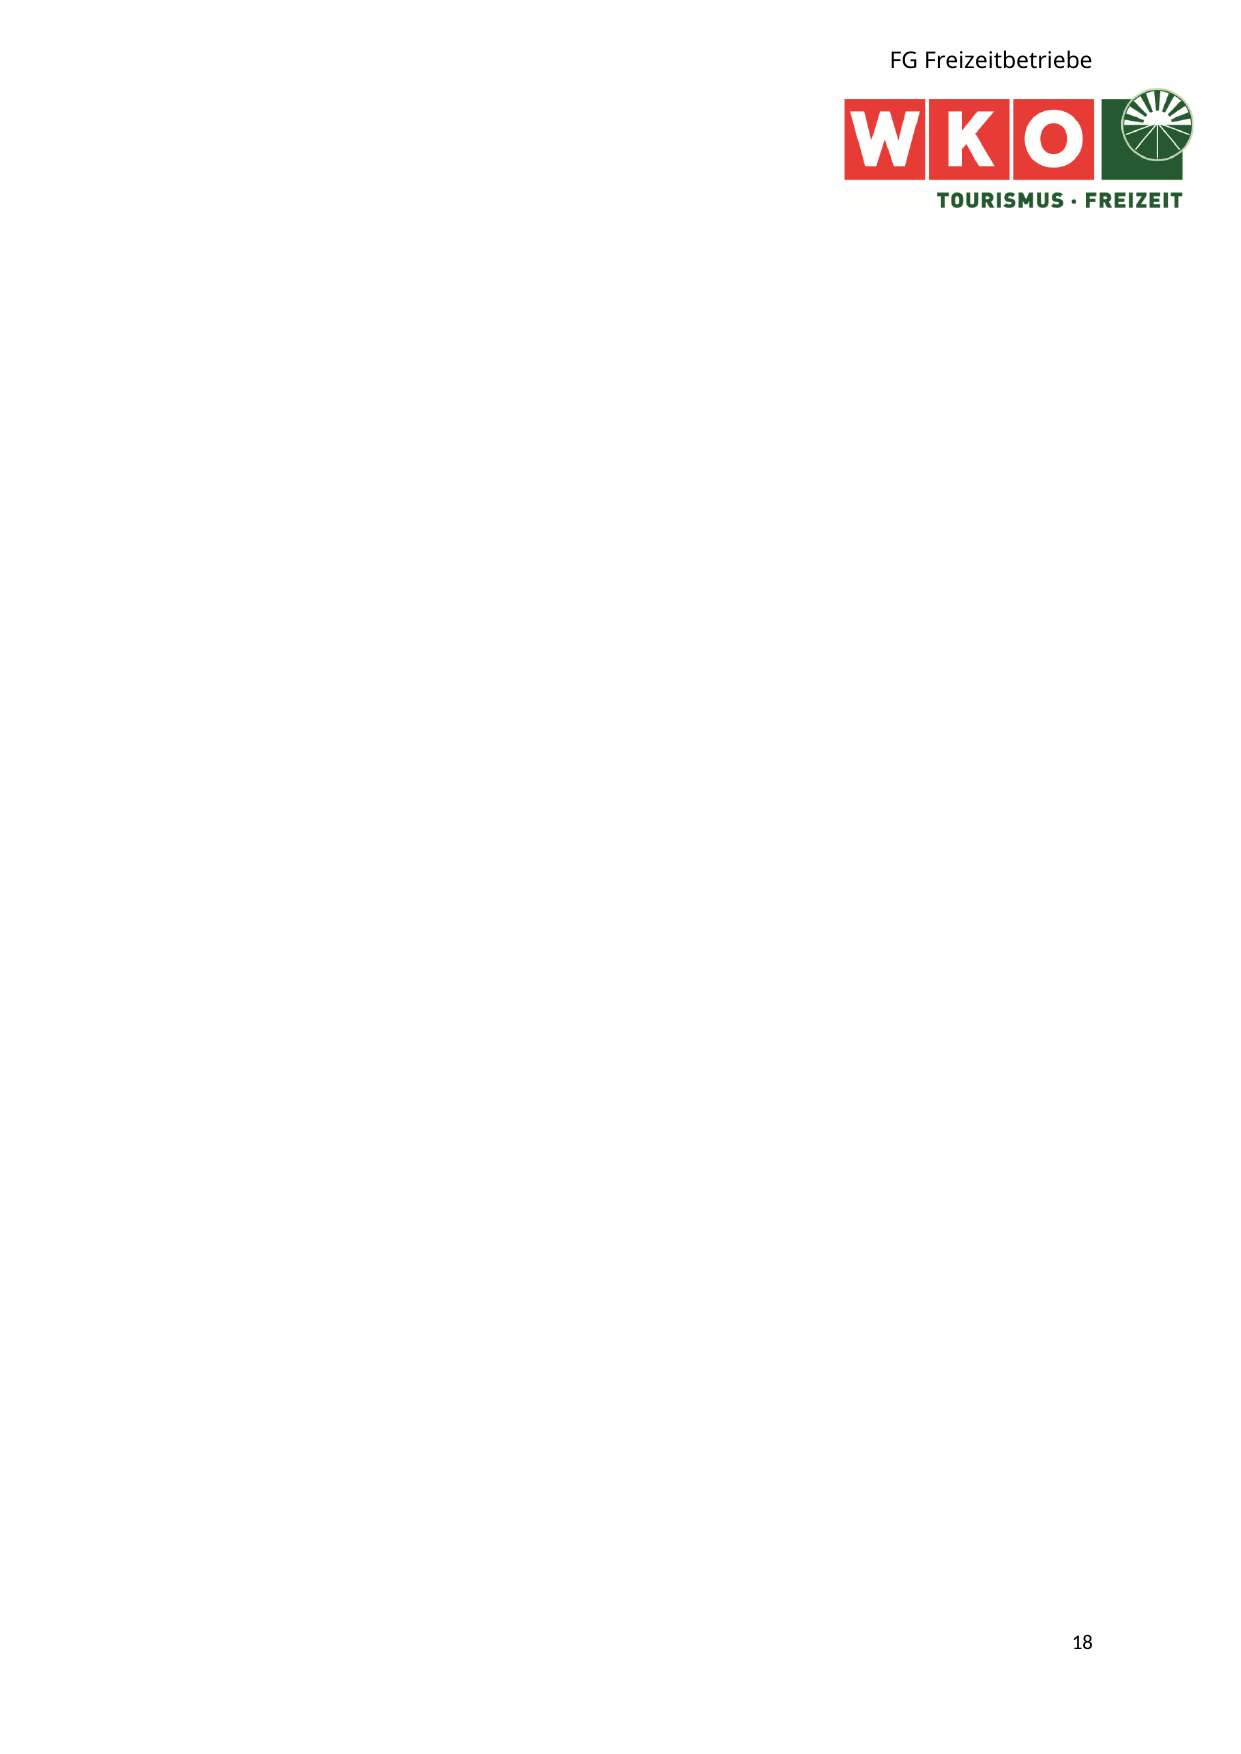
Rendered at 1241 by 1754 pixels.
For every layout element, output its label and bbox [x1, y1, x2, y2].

picture [844, 78, 1194, 223]
